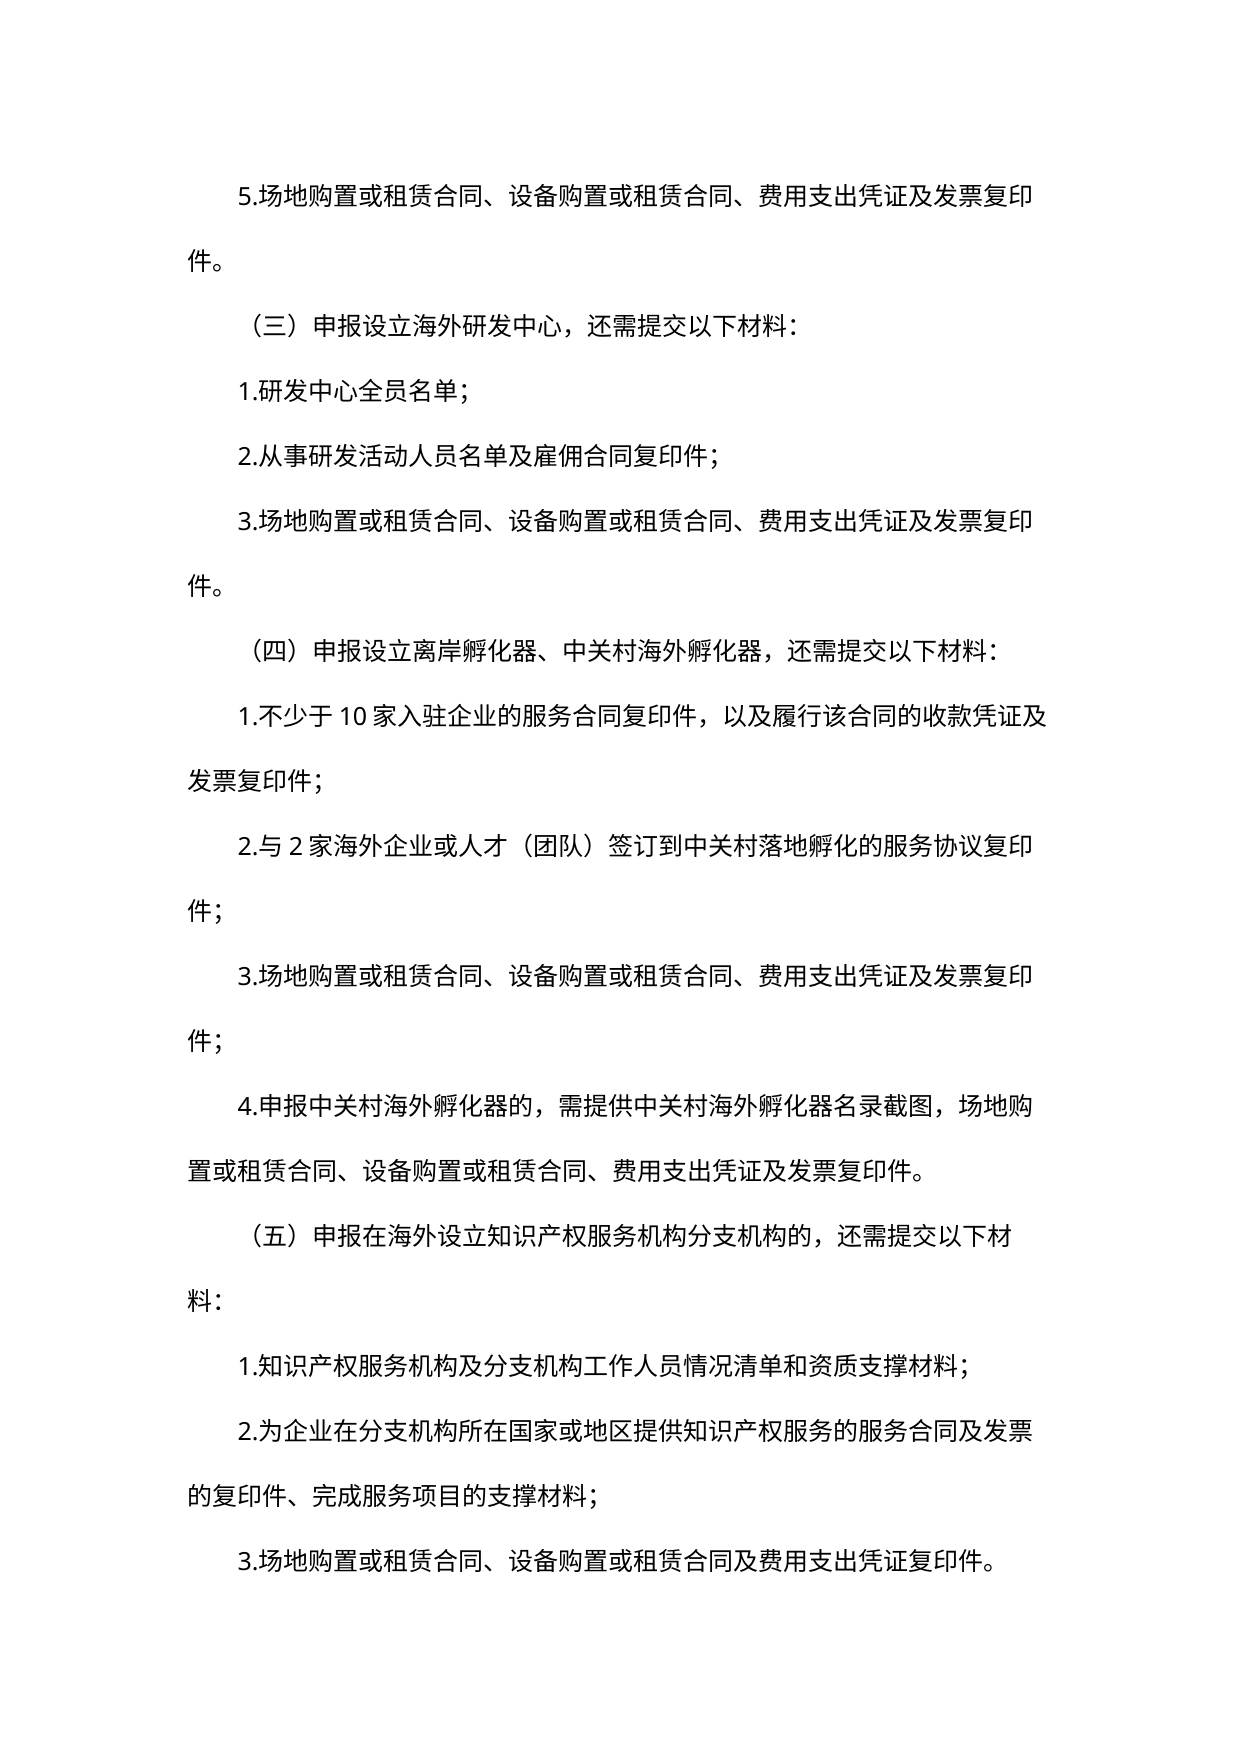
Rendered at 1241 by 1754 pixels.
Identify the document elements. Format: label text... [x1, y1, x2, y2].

text 2.从事研发活动人员名单及雇佣合同复印件； [187, 422, 1053, 487]
text 3.场地购置或租赁合同、设备购置或租赁合同及费用支出凭证复印件。 [187, 1527, 1053, 1592]
text 5.场地购置或租赁合同、设备购置或租赁合同、费用支出凭证及发票复印件。 [187, 162, 1053, 292]
text 3.场地购置或租赁合同、设备购置或租赁合同、费用支出凭证及发票复印件。 [187, 487, 1053, 617]
text 3.场地购置或租赁合同、设备购置或租赁合同、费用支出凭证及发票复印件； [187, 942, 1053, 1072]
text 1.知识产权服务机构及分支机构工作人员情况清单和资质支撑材料； [187, 1332, 1053, 1397]
text 2.与2家海外企业或人才（团队）签订到中关村落地孵化的服务协议复印件； [187, 812, 1053, 942]
text （三）申报设立海外研发中心，还需提交以下材料： [187, 292, 1053, 357]
text 4.申报中关村海外孵化器的，需提供中关村海外孵化器名录截图，场地购置或租赁合同、设备购置或租赁合同、费用支出凭证及发票复印件。 [187, 1072, 1053, 1202]
text （五）申报在海外设立知识产权服务机构分支机构的，还需提交以下材料： [187, 1202, 1053, 1332]
text 2.为企业在分支机构所在国家或地区提供知识产权服务的服务合同及发票的复印件、完成服务项目的支撑材料； [187, 1397, 1053, 1527]
text （四）申报设立离岸孵化器、中关村海外孵化器，还需提交以下材料： [187, 617, 1053, 682]
text 1.不少于10家入驻企业的服务合同复印件，以及履行该合同的收款凭证及发票复印件； [187, 682, 1053, 812]
text 1.研发中心全员名单； [187, 357, 1053, 422]
